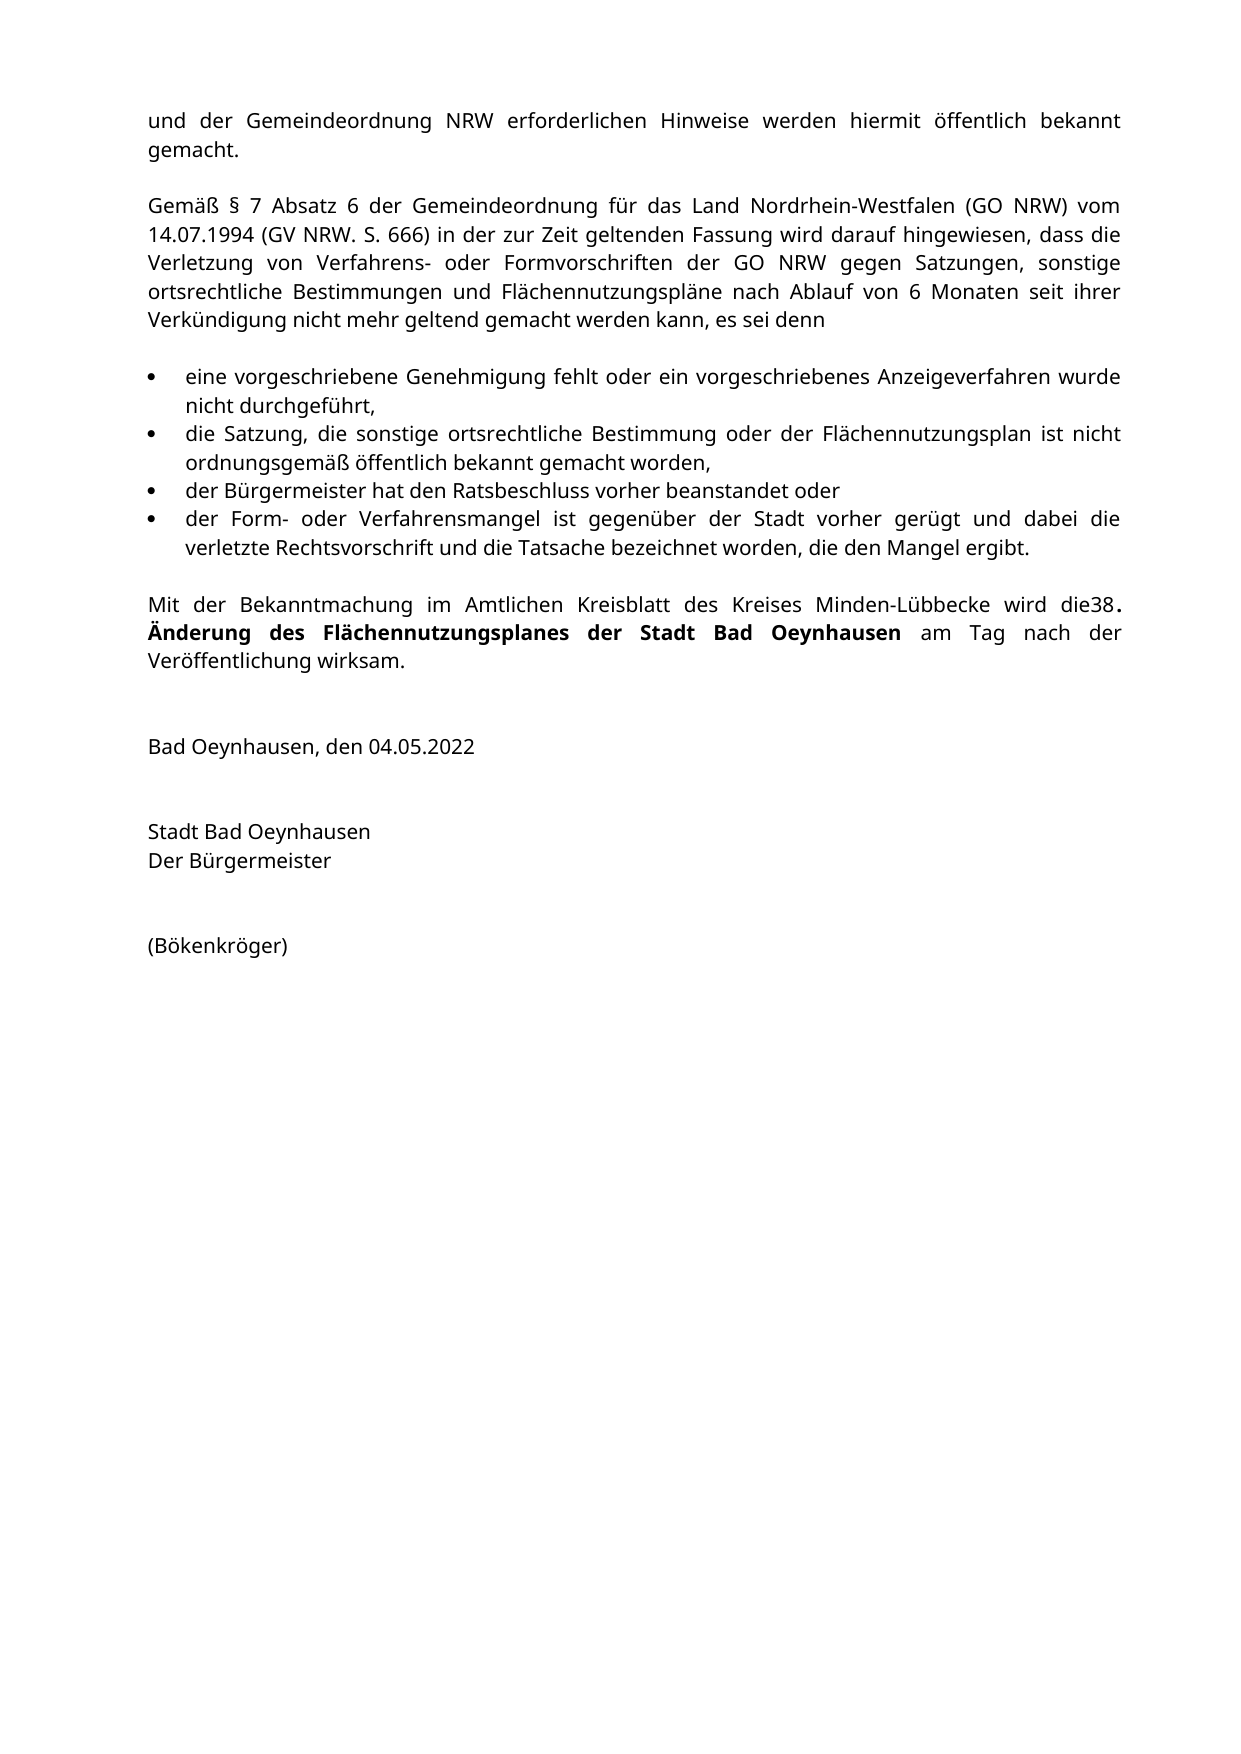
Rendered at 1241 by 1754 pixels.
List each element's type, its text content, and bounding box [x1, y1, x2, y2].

text Gemäß § 7 Absatz 6 der Gemeindeordnung für das Land Nordrhein-Westfalen (GO NRW) vom 14.07.1994 (GV NRW. S. 666) in der zur Zeit geltenden Fassung wird darauf hingewiesen, dass die Verletzung von Verfahrens- oder Formvorschriften der GO NRW gegen Satzungen, sonstige ortsrechtliche Bestimmungen und Flächennutzungspläne nach Ablauf von 6 Monaten seit ihrer Verkündigung nicht mehr geltend gemacht werden kann, es sei denn [148, 192, 1122, 334]
list eine vorgeschriebene Genehmigung fehlt oder ein vorgeschriebenes Anzeigeverfahren wurde nicht durchgeführt, [148, 362, 1122, 419]
list der Form- oder Verfahrensmangel ist gegenüber der Stadt vorher gerügt und dabei die verletzte Rechtsvorschrift und die Tatsache bezeichnet worden, die den Mangel ergibt. [148, 504, 1122, 561]
text Bad Oeynhausen, den 04.05.2022 [148, 732, 1122, 760]
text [148, 106, 1122, 163]
text Stadt Bad Oeynhausen [148, 817, 1122, 846]
list die Satzung, die sonstige ortsrechtliche Bestimmung oder der Flächennutzungsplan ist nicht ordnungsgemäß öffentlich bekannt gemacht worden, [148, 419, 1122, 476]
list der Bürgermeister hat den Ratsbeschluss vorher beanstandet oder [148, 476, 1122, 504]
text (Bökenkröger) [148, 931, 1122, 959]
text Der Bürgermeister [148, 846, 1122, 874]
text Mit der Bekanntmachung im Amtlichen Kreisblatt des Kreises Minden-Lübbecke wird die38. Änderung des Flächennutzungsplanes der Stadt Bad Oeynhausen am Tag nach der Veröffentlichung wirksam. [148, 590, 1122, 675]
